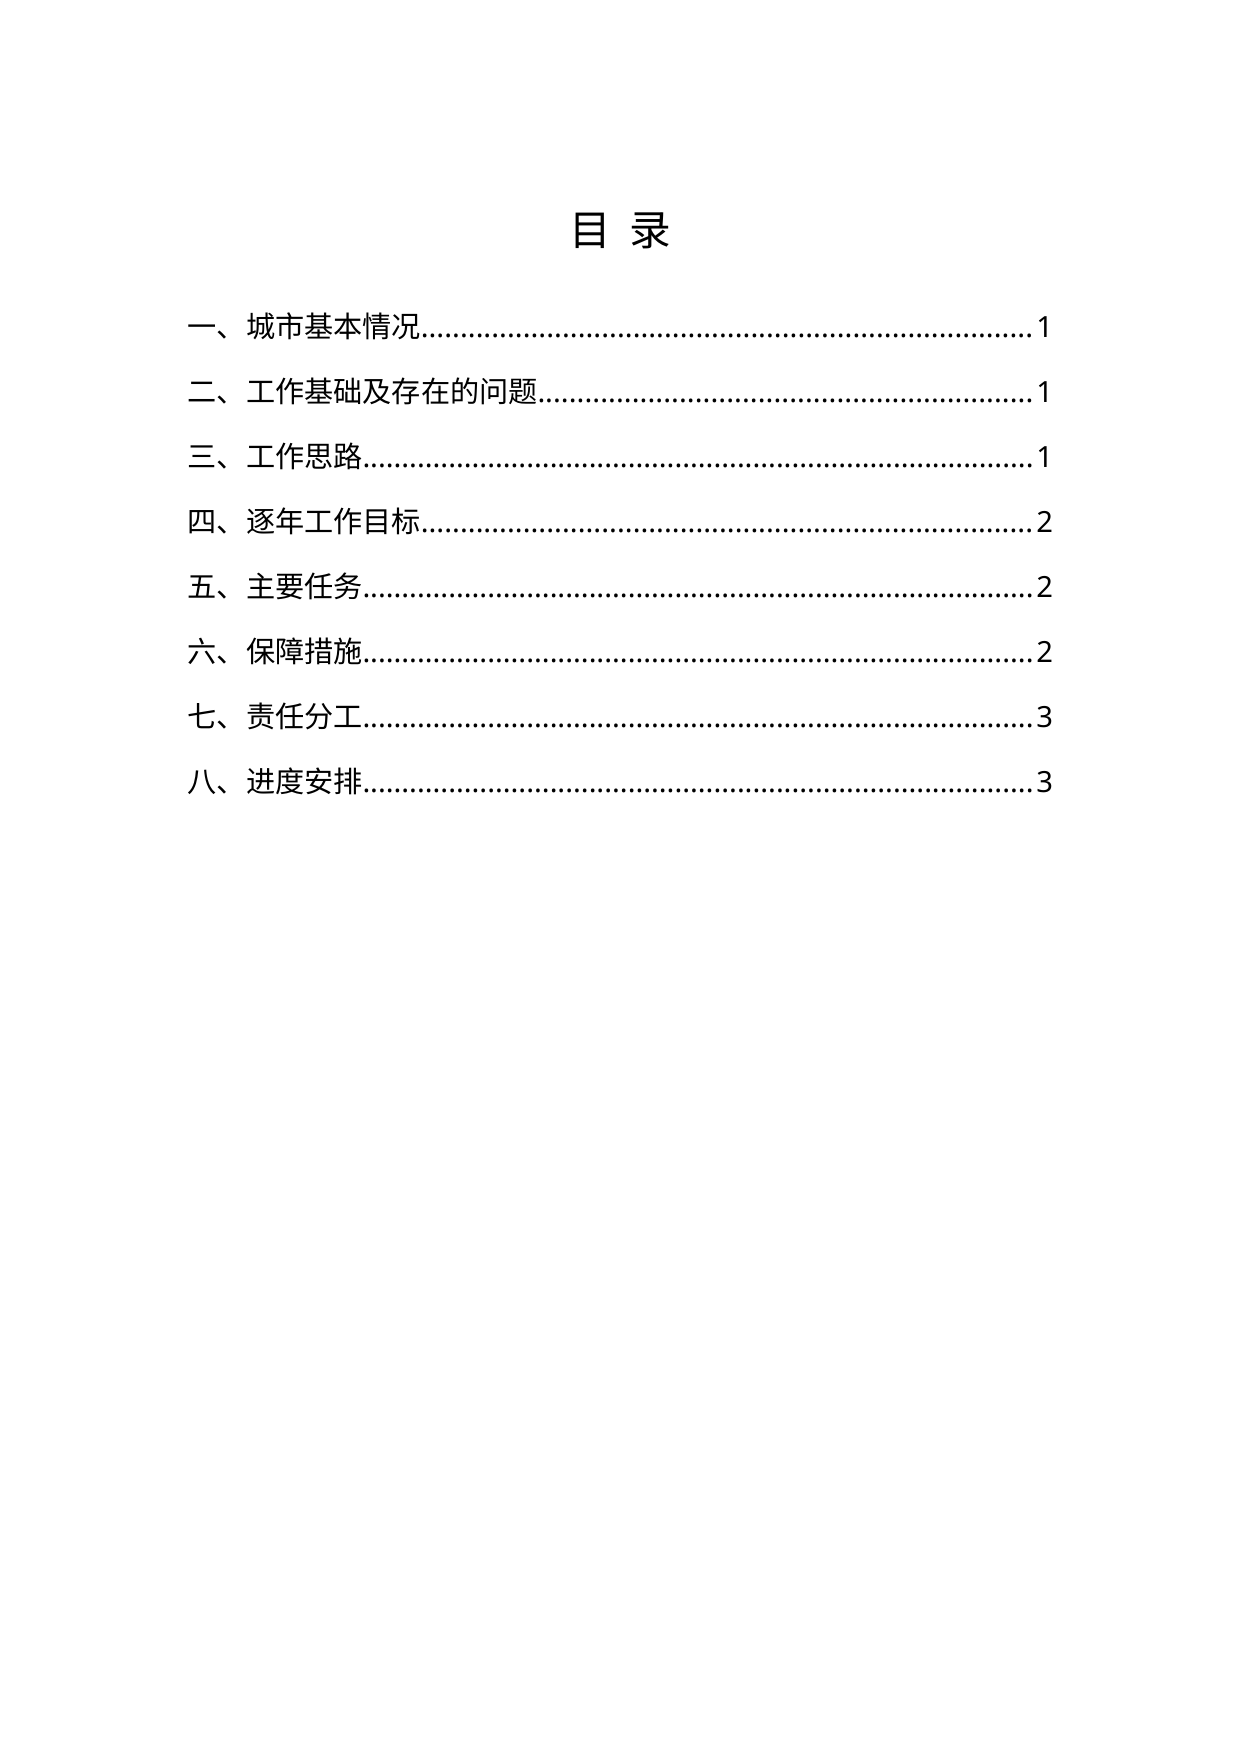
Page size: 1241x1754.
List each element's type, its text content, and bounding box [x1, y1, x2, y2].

text 六、保障措施 2 [187, 617, 1053, 682]
text 一、城市基本情况 1 [187, 292, 1053, 357]
text 四、逐年工作目标 2 [187, 487, 1053, 552]
text 三、工作思路 1 [187, 422, 1053, 487]
text 五、主要任务 2 [187, 552, 1053, 617]
text 二、工作基础及存在的问题 1 [187, 357, 1053, 422]
text 七、责任分工 3 [187, 682, 1053, 747]
text 目 录 [187, 194, 1053, 259]
